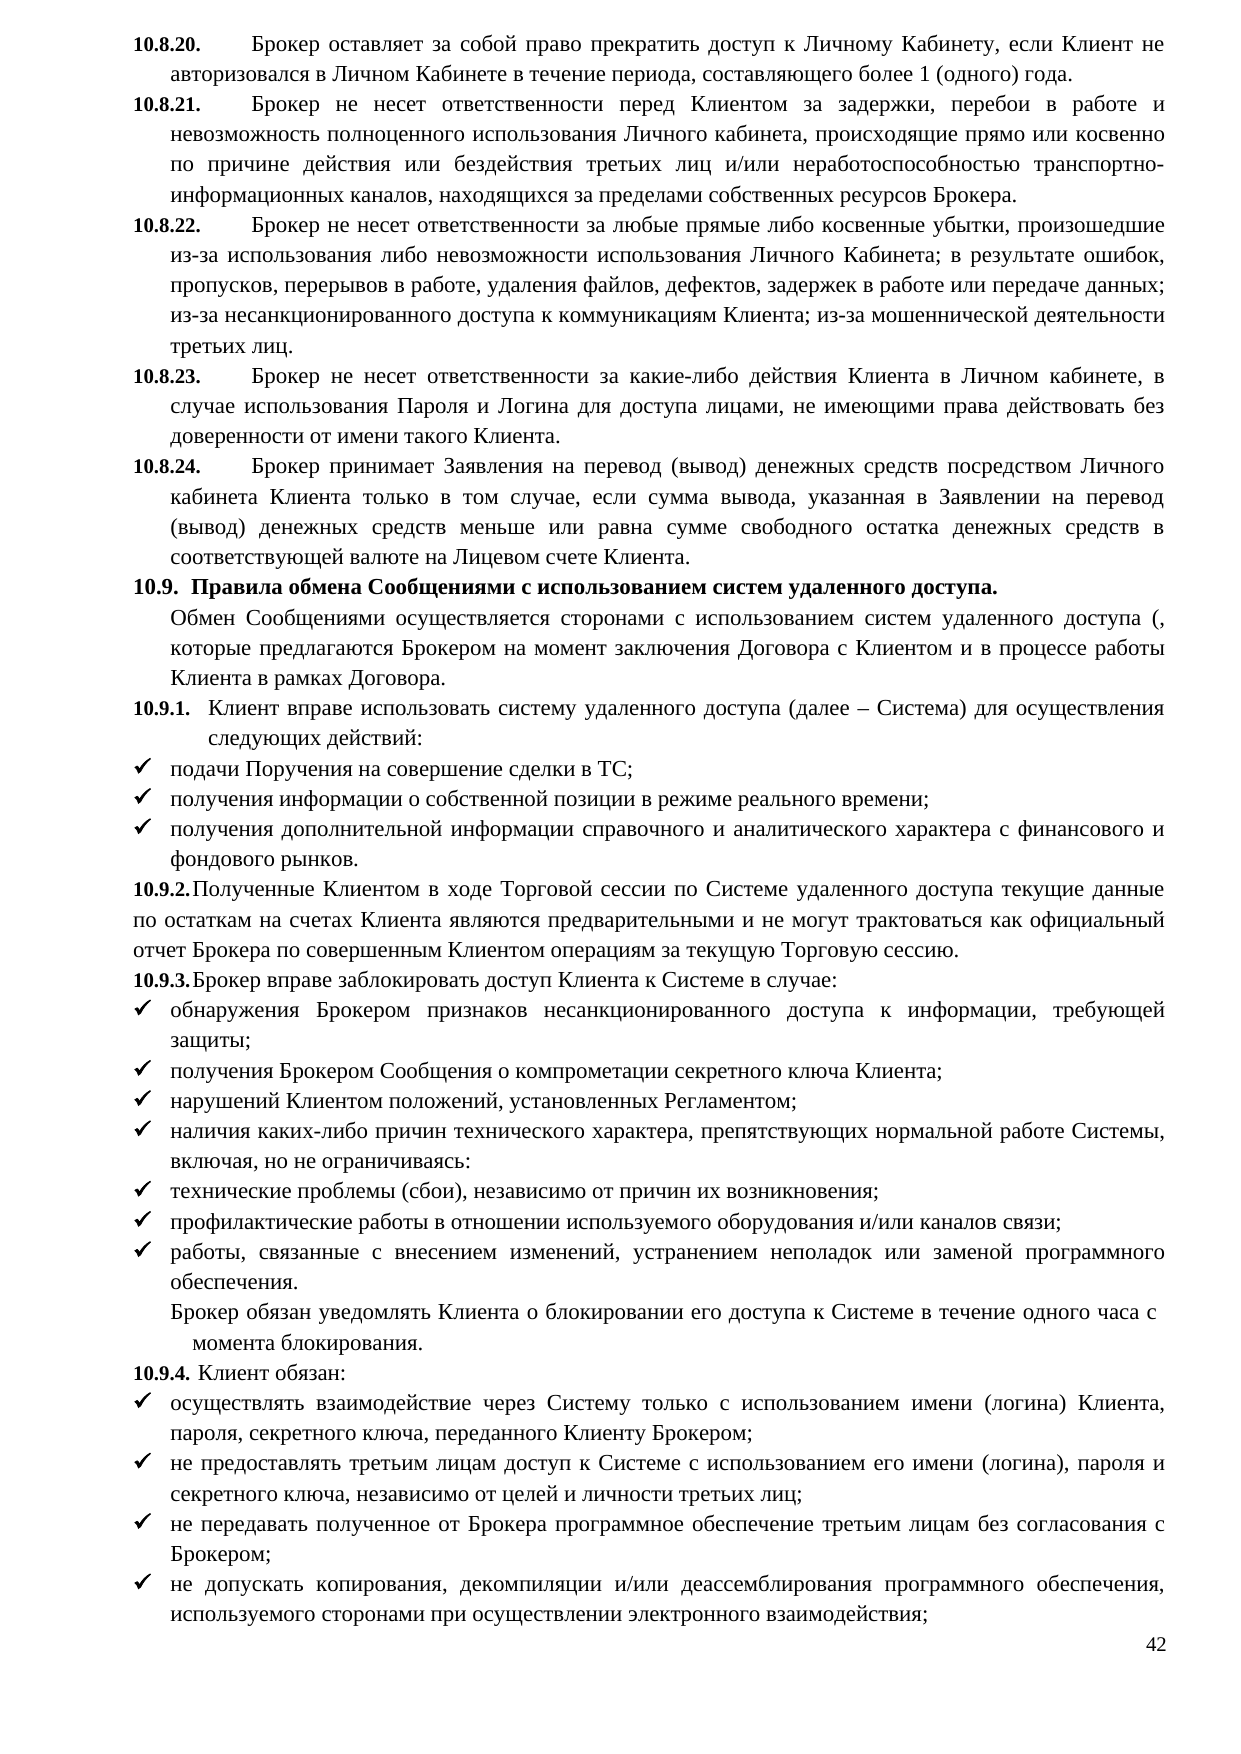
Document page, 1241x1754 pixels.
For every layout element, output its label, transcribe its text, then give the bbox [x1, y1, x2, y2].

list получения Брокером Сообщения о компрометации секретного ключа Клиента; [133, 1057, 1167, 1083]
list обнаружения Брокером признаков несанкционированного доступа к информации, требующей защиты; [133, 996, 1167, 1053]
list не предоставлять третьим лицам доступ к Системе с использованием его имени (логина), пароля и секретного ключа, независимо от целей и личности третьих лиц; [133, 1449, 1167, 1506]
text Обмен Сообщениями осуществляется сторонами с использованием систем удаленного доступа (, которые предлагаются Брокером на момент заключения Договора с Клиентом и в процессе работы Клиента в рамках Договора. [133, 603, 1167, 690]
list получения дополнительной информации справочного и аналитического характера с финансового и фондового рынков. [133, 815, 1167, 872]
list профилактические работы в отношении используемого оборудования и/или каналов связи; [133, 1208, 1167, 1234]
text Брокер обязан уведомлять Клиента о блокировании его доступа к Системе в течение одного часа с момента блокирования. [133, 1298, 1167, 1355]
list Брокер оставляет за собой право прекратить доступ к Личному Кабинету, если Клиент не авторизовался в Личном Кабинете в течение периода, составляющего более 1 (одного) года. [133, 29, 1167, 86]
list подачи Поручения на совершение сделки в ТС; [133, 754, 1167, 781]
list получения информации о собственной позиции в режиме реального времени; [133, 785, 1167, 811]
list Правила обмена Сообщениями с использованием систем удаленного доступа. [133, 573, 1167, 600]
list Клиент вправе использовать систему удаленного доступа (далее – Система) для осуществления следующих действий: [133, 694, 1167, 751]
list Брокер не несет ответственности за любые прямые либо косвенные убытки, произошедшие из-за использования либо невозможности использования Личного Кабинета; в результате ошибок, пропусков, перерывов в работе, удаления файлов, дефектов, задержек в работе или передаче данных; из-за несанкционированного доступа к коммуникациям Клиента; из-за мошеннической деятельности третьих лиц. [133, 211, 1167, 358]
list Брокер вправе заблокировать доступ Клиента к Системе в случае: [133, 966, 1167, 992]
list не передавать полученное от Брокера программное обеспечение третьим лицам без согласования с Брокером; [133, 1510, 1167, 1566]
list наличия каких-либо причин технического характера, препятствующих нормальной работе Системы, включая, но не ограничиваясь: [133, 1117, 1167, 1174]
list Брокер не несет ответственности перед Клиентом за задержки, перебои в работе и невозможность полноценного использования Личного кабинета, происходящие прямо или косвенно по причине действия или бездействия третьих лиц и/или неработоспособностью транспортно-информационных каналов, находящихся за пределами собственных ресурсов Брокера. [133, 90, 1167, 207]
list Брокер не несет ответственности за какие-либо действия Клиента в Личном кабинете, в случае использования Пароля и Логина для доступа лицами, не имеющими права действовать без доверенности от имени такого Клиента. [133, 362, 1167, 449]
list технические проблемы (сбои), независимо от причин их возникновения; [133, 1177, 1167, 1204]
list Полученные Клиентом в ходе Торговой сессии по Системе удаленного доступа текущие данные по остаткам на счетах Клиента являются предварительными и не могут трактоваться как официальный отчет Брокера по совершенным Клиентом операциям за текущую Торговую сессию. [133, 875, 1167, 962]
list не допускать копирования, декомпиляции и/или деассемблирования программного обеспечения, используемого сторонами при осуществлении электронного взаимодействия; [133, 1570, 1167, 1627]
list нарушений Клиентом положений, установленных Регламентом; [133, 1087, 1167, 1113]
list Брокер принимает Заявления на перевод (вывод) денежных средств посредством Личного кабинета Клиента только в том случае, если сумма вывода, указанная в Заявлении на перевод (вывод) денежных средств меньше или равна сумме свободного остатка денежных средств в соответствующей валюте на Лицевом счете Клиента. [133, 452, 1167, 569]
list осуществлять взаимодействие через Систему только с использованием имени (логина) Клиента, пароля, секретного ключа, переданного Клиенту Брокером; [133, 1389, 1167, 1446]
list работы, связанные с внесением изменений, устранением неполадок или заменой программного обеспечения. [133, 1238, 1167, 1294]
list Клиент обязан: [133, 1359, 1167, 1385]
